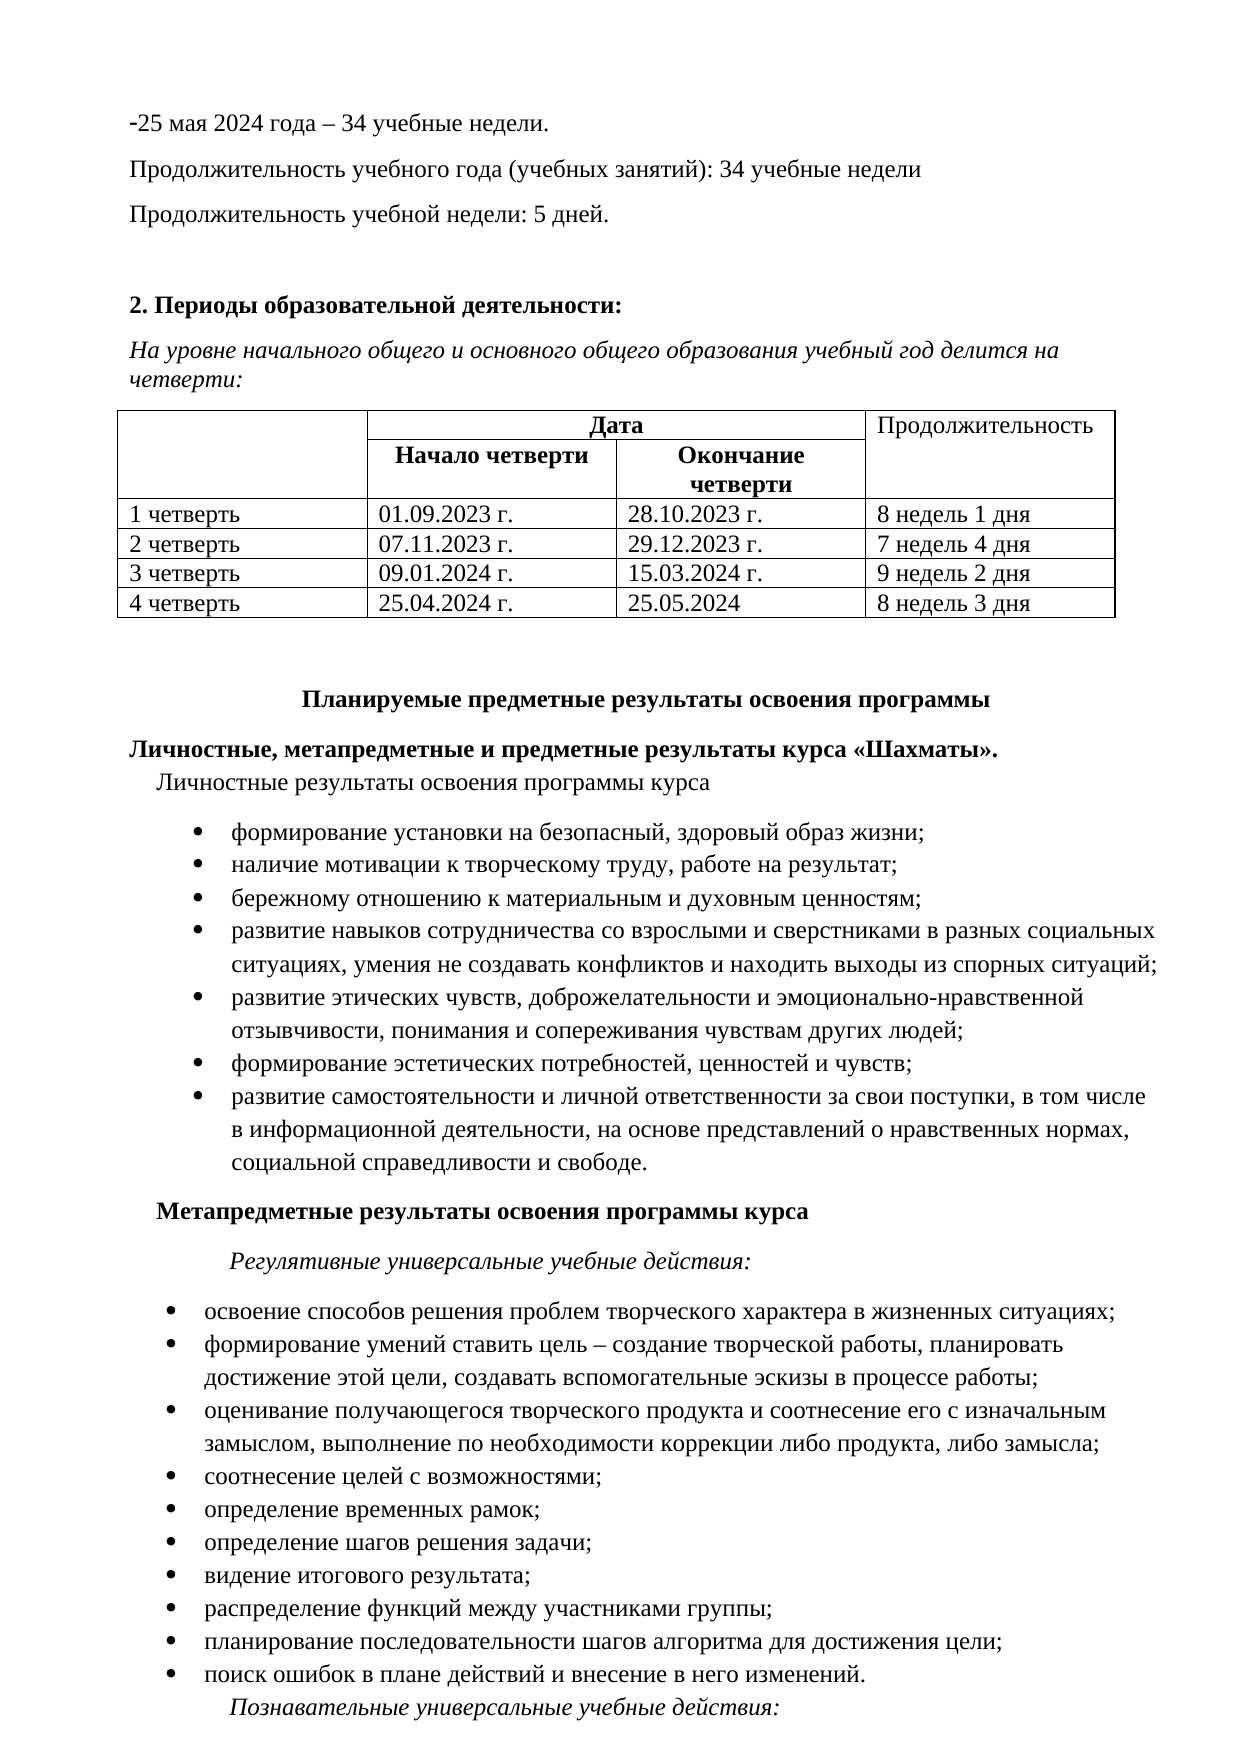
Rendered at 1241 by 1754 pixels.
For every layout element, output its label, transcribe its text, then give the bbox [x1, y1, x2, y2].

table_cell 4 четверть [118, 588, 367, 617]
table_cell 25.04.2024 г. [368, 588, 616, 617]
text Регулятивные универсальные учебные действия: [229, 1246, 1163, 1275]
table_cell 2 четверть [118, 529, 367, 557]
text Продолжительность учебного года (учебных занятий): 34 учебные недели [129, 154, 1163, 182]
table_header [118, 411, 367, 498]
list соотнесение целей с возможностями; [167, 1461, 1161, 1490]
table_cell 7 недель 4 дня [866, 529, 1114, 557]
list поиск ошибок в плане действий и внесение в него изменений. [167, 1659, 1161, 1688]
table_header Дата [368, 411, 865, 439]
table_cell 1 четверть [118, 499, 367, 528]
list оценивание получающегося творческого продукта и соотнесение его с изначальным замыслом, выполнение по необходимости коррекции либо продукта, либо замысла; [167, 1395, 1161, 1457]
table_cell 8 недель 1 дня [866, 499, 1114, 528]
text Планируемые предметные результаты освоения программы [129, 684, 1163, 713]
list наличие мотивации к творческому труду, работе на результат; [194, 849, 1163, 878]
table_cell Начало четверти [368, 440, 616, 498]
table_cell 8 недель 3 дня [866, 588, 1114, 617]
table_cell 3 четверть [118, 559, 367, 587]
table_cell 07.11.2023 г. [368, 529, 616, 557]
text Личностные, метапредметные и предметные результаты курса «Шахматы». [129, 734, 1163, 763]
list развитие самостоятельности и личной ответственности за свои поступки, в том числе в информационной деятельности, на основе представлений о нравственных нормах, социальной справедливости и свободе. [194, 1081, 1163, 1176]
table_cell 28.10.2023 г. [617, 499, 865, 528]
list бережному отношению к материальным и духовным ценностям; [194, 883, 1163, 911]
text Личностные результаты освоения программы курса [156, 767, 1163, 796]
text 2. Периоды образовательной деятельности: [129, 290, 1163, 319]
text 25 мая 2024 года – 34 учебные недели. [129, 108, 1163, 137]
text Познавательные универсальные учебные действия: [229, 1692, 1163, 1721]
text Метапредметные результаты освоения программы курса [156, 1196, 1163, 1225]
table_cell 01.09.2023 г. [368, 499, 616, 528]
text Продолжительность учебной недели: 5 дней. [129, 199, 1163, 228]
table_cell 09.01.2024 г. [368, 559, 616, 587]
table_cell 29.12.2023 г. [617, 529, 865, 557]
list развитие этических чувств, доброжелательности и эмоционально-нравственной отзывчивости, понимания и сопереживания чувствам других людей; [194, 982, 1163, 1043]
table_cell 15.03.2024 г. [617, 559, 865, 587]
list определение временных рамок; [167, 1494, 1161, 1523]
list формирование установки на безопасный, здоровый образ жизни; [194, 817, 1163, 845]
table_cell [617, 588, 865, 617]
list освоение способов решения проблем творческого характера в жизненных ситуациях; [167, 1296, 1161, 1324]
list формирование умений ставить цель – создание творческой работы, планировать достижение этой цели, создавать вспомогательные эскизы в процессе работы; [167, 1329, 1161, 1391]
table_cell Окончание четверти [617, 440, 865, 498]
table_header Продолжительность [866, 411, 1114, 498]
list распределение функций между участниками группы; [167, 1593, 1161, 1622]
table_cell 9 недель 2 дня [866, 559, 1114, 587]
list формирование эстетических потребностей, ценностей и чувств; [194, 1048, 1163, 1076]
list развитие навыков сотрудничества со взрослыми и сверстниками в разных социальных ситуациях, умения не создавать конфликтов и находить выходы из спорных ситуаций; [194, 916, 1163, 977]
text На уровне начального общего и основного общего образования учебный год делится на четверти: [129, 335, 1163, 393]
list видение итогового результата; [167, 1560, 1161, 1589]
list планирование последовательности шагов алгоритма для достижения цели; [167, 1626, 1161, 1655]
list определение шагов решения задачи; [167, 1527, 1161, 1556]
